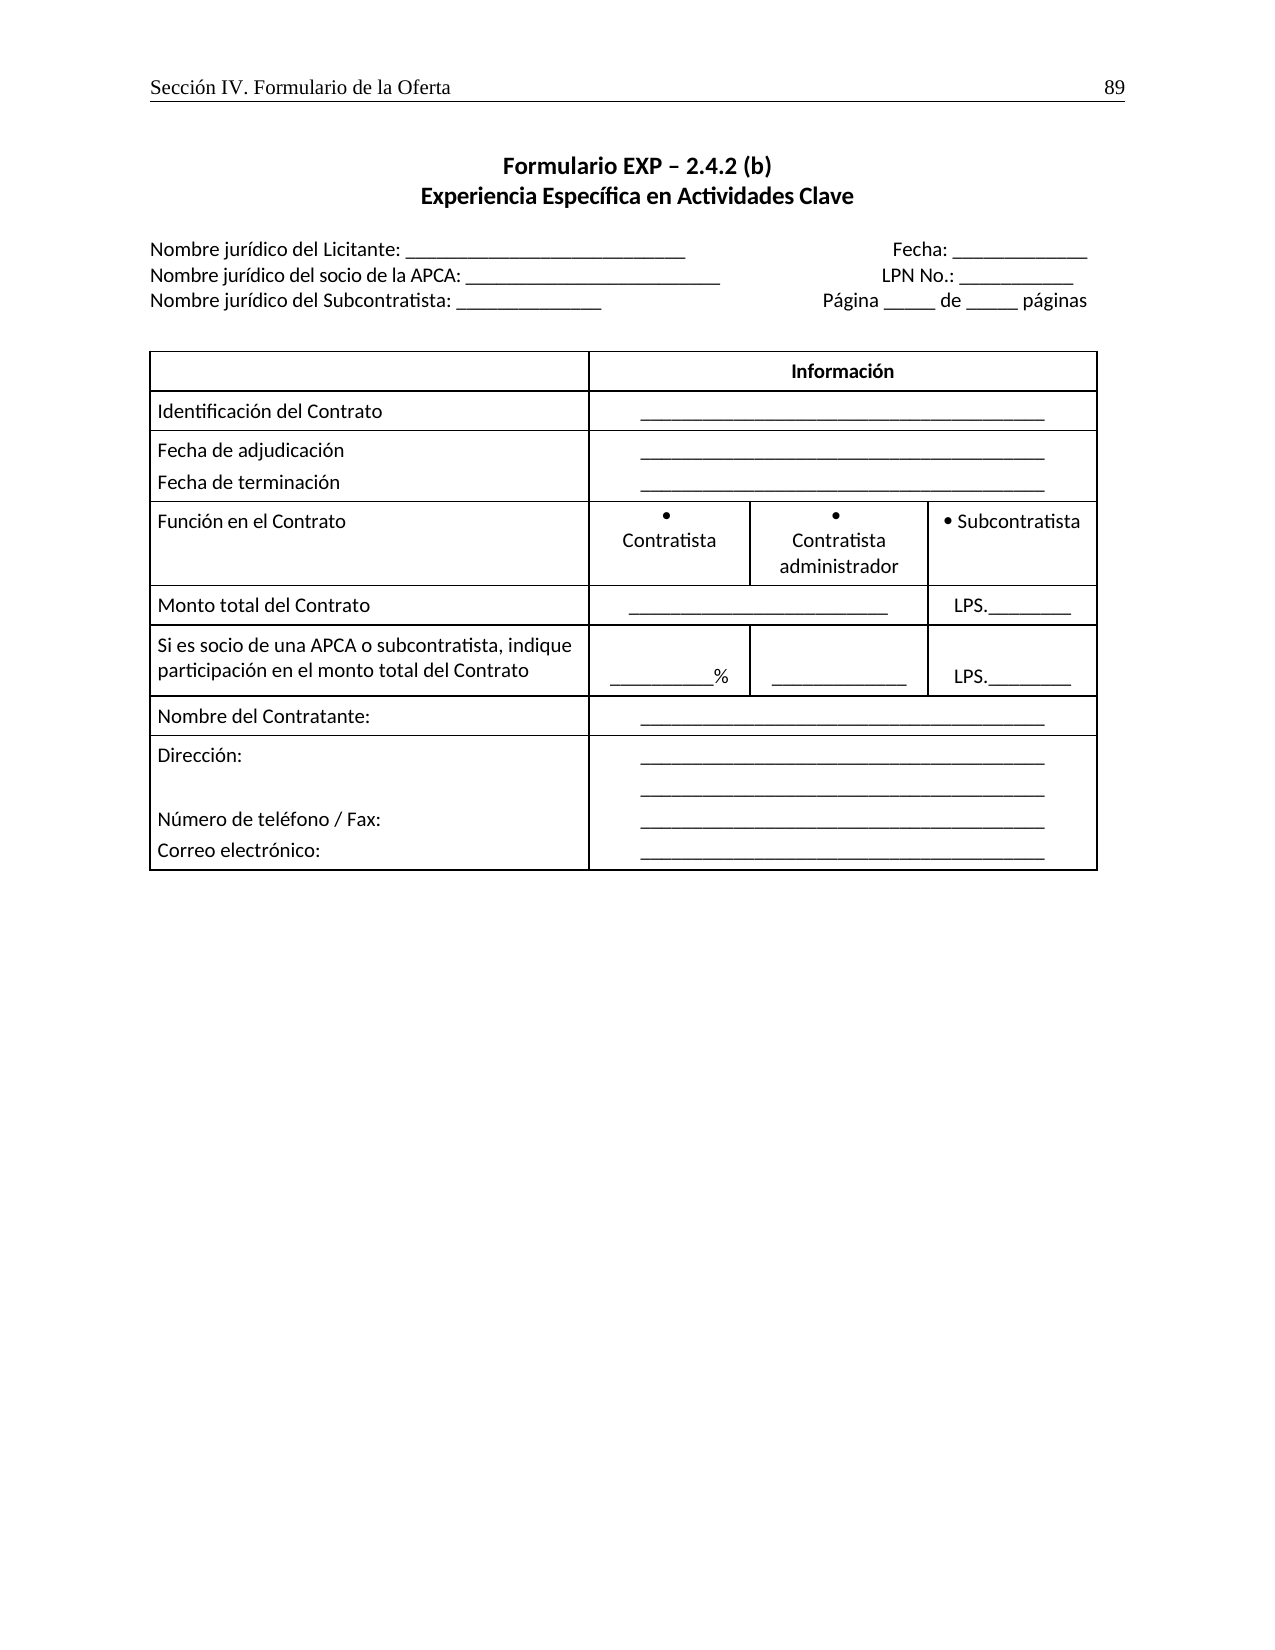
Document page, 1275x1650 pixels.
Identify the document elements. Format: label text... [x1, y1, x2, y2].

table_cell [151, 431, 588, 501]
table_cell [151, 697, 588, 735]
subtitle Experiencia Específica en Actividades Clave [150, 181, 1125, 211]
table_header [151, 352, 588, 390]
text Nombre jurídico del Licitante: ___________________________ Fecha: _____________ [150, 236, 1125, 262]
text Nombre jurídico del Subcontratista: ______________ Página _____ de _____ páginas [150, 287, 1125, 313]
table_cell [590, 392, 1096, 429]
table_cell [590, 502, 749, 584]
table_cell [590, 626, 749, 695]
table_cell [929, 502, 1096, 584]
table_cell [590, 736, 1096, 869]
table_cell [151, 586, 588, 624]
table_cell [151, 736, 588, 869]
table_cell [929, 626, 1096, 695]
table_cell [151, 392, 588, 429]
text Nombre jurídico del socio de la APCA: _________________________ LPN No.: ___________ [150, 262, 1125, 287]
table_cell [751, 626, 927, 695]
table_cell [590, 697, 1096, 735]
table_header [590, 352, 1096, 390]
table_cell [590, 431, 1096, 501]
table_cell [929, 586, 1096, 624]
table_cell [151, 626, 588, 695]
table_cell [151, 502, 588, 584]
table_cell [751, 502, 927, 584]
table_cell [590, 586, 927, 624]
text Formulario EXP – 2.4.2 (b) [150, 150, 1125, 181]
